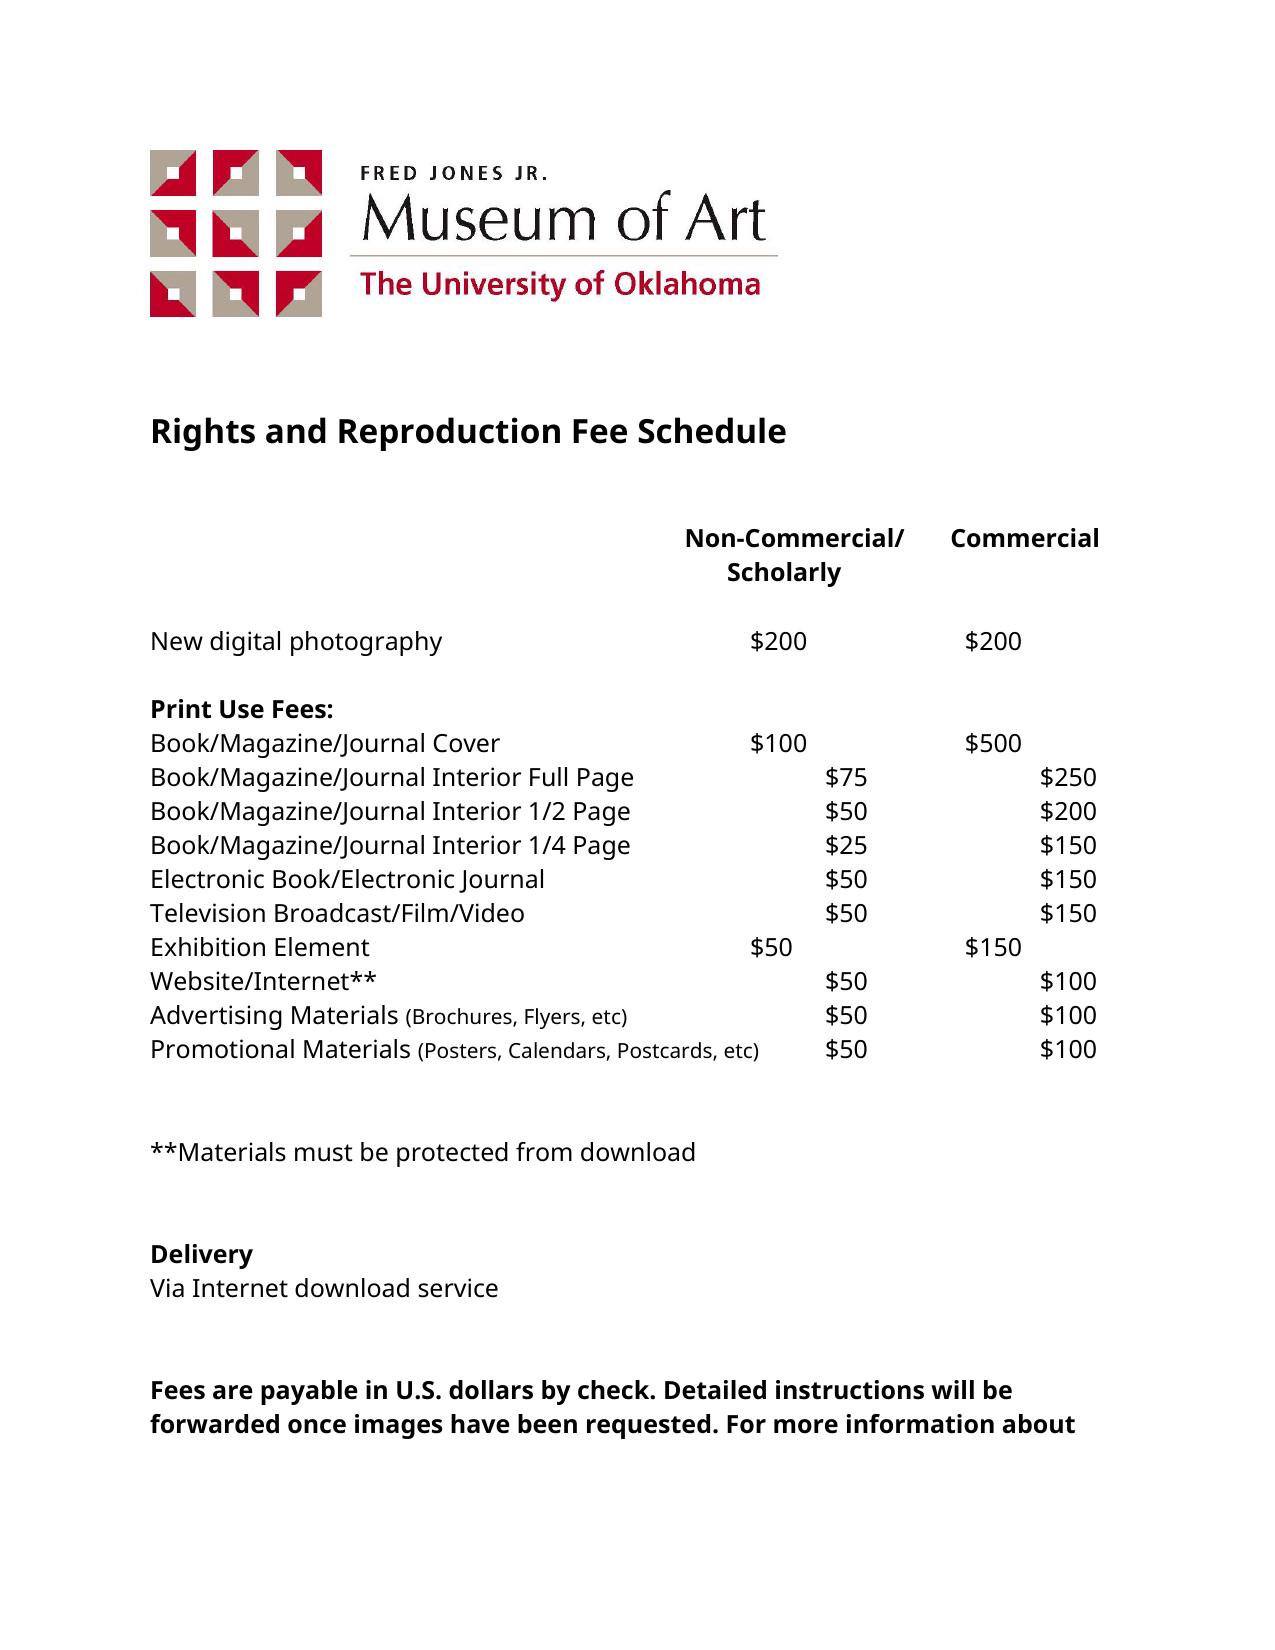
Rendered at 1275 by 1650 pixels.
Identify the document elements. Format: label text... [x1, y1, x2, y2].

text Promotional Materials (Posters, Calendars, Postcards, etc) $50 $100 [150, 1032, 1125, 1066]
picture [150, 150, 779, 317]
text New digital photography $200 $200 [150, 623, 1125, 657]
text Delivery [150, 1236, 1125, 1270]
text Website/Internet** $50 $100 [150, 964, 1125, 998]
text Advertising Materials (Brochures, Flyers, etc) $50 $100 [150, 998, 1125, 1032]
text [150, 1373, 1125, 1441]
text Scholarly [525, 555, 1125, 589]
text Via Internet download service [150, 1270, 1125, 1304]
text **Materials must be protected from download [150, 1134, 1125, 1168]
text Television Broadcast/Film/Video $50 $150 [150, 896, 1125, 930]
text Exhibition Element $50 $150 [150, 930, 1125, 964]
text Non-Commercial/ Commercial [525, 521, 1125, 555]
text Book/Magazine/Journal Cover $100 $500 [150, 725, 1125, 759]
text Electronic Book/Electronic Journal $50 $150 [150, 862, 1125, 896]
text Book/Magazine/Journal Interior Full Page $75 $250 [150, 759, 1125, 793]
text Print Use Fees: [150, 691, 1125, 725]
text Rights and Reproduction Fee Schedule [150, 407, 1125, 453]
text Book/Magazine/Journal Interior 1/4 Page $25 $150 [150, 828, 1125, 862]
text Book/Magazine/Journal Interior 1/2 Page $50 $200 [150, 793, 1125, 828]
